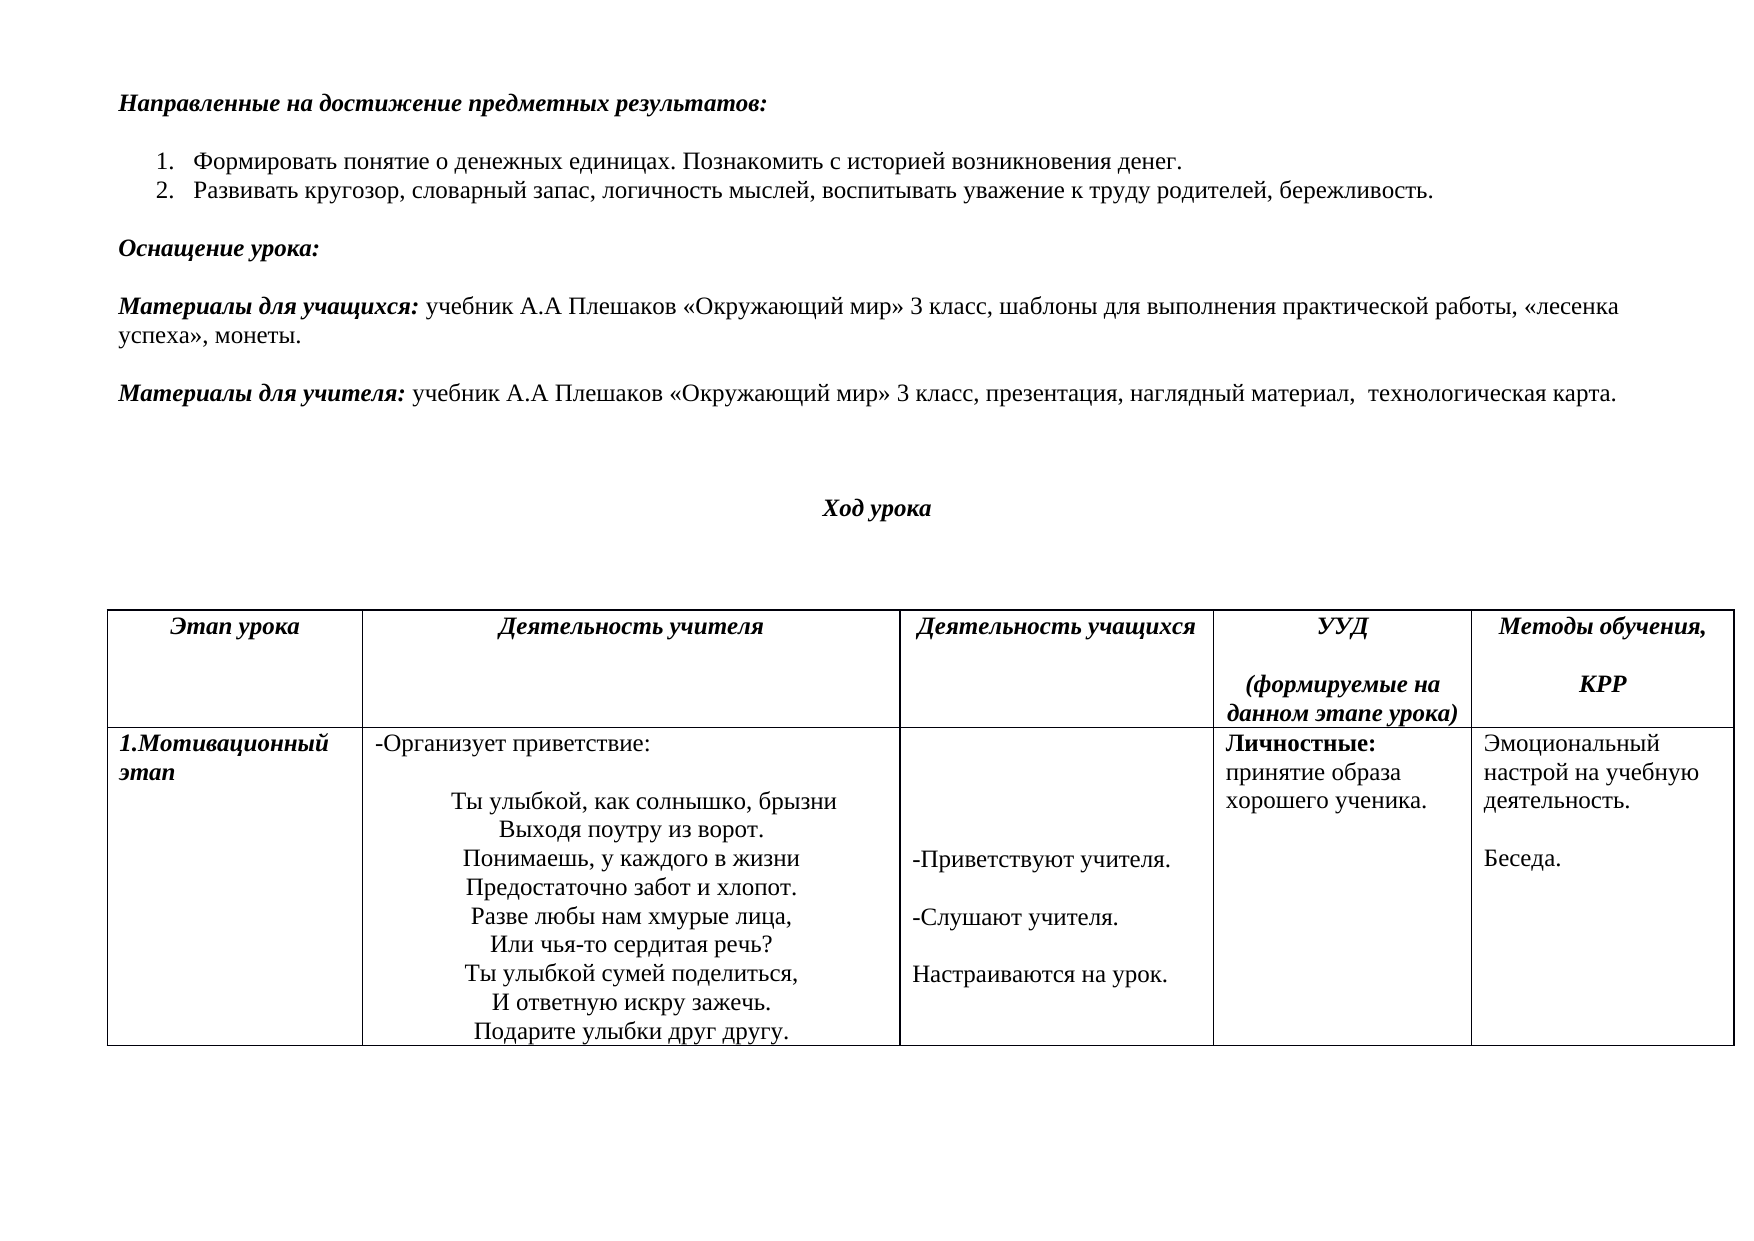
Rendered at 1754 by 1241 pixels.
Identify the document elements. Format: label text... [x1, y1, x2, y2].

list Формировать понятие о денежных единицах. Познакомить с историей возникновения денег. [156, 146, 1636, 175]
table_header Деятельность учащихся [901, 611, 1213, 726]
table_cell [108, 728, 362, 1044]
list Развивать кругозор, словарный запас, логичность мыслей, воспитывать уважение к труду родителей, бережливость. [156, 175, 1636, 204]
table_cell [1214, 728, 1471, 1044]
text Ход урока [118, 493, 1636, 522]
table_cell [1472, 728, 1733, 1044]
text Направленные на достижение предметных результатов: [118, 88, 1636, 117]
table_header УУД (формируемые на данном этапе урока) [1214, 611, 1471, 726]
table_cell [363, 728, 899, 1044]
table_header Методы обучения, КРР [1472, 611, 1733, 726]
table_header Этап урока [108, 611, 362, 726]
text Материалы для учителя: учебник А.А Плешаков «Окружающий мир» 3 класс, презентация, наглядный материал, технологическая карта. [118, 378, 1636, 406]
text Оснащение урока: [118, 233, 1636, 262]
table_header Деятельность учителя [363, 611, 899, 726]
text Материалы для учащихся: учебник А.А Плешаков «Окружающий мир» 3 класс, шаблоны для выполнения практической работы, «лесенка успеха», монеты. [118, 291, 1636, 348]
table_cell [901, 728, 1213, 1044]
